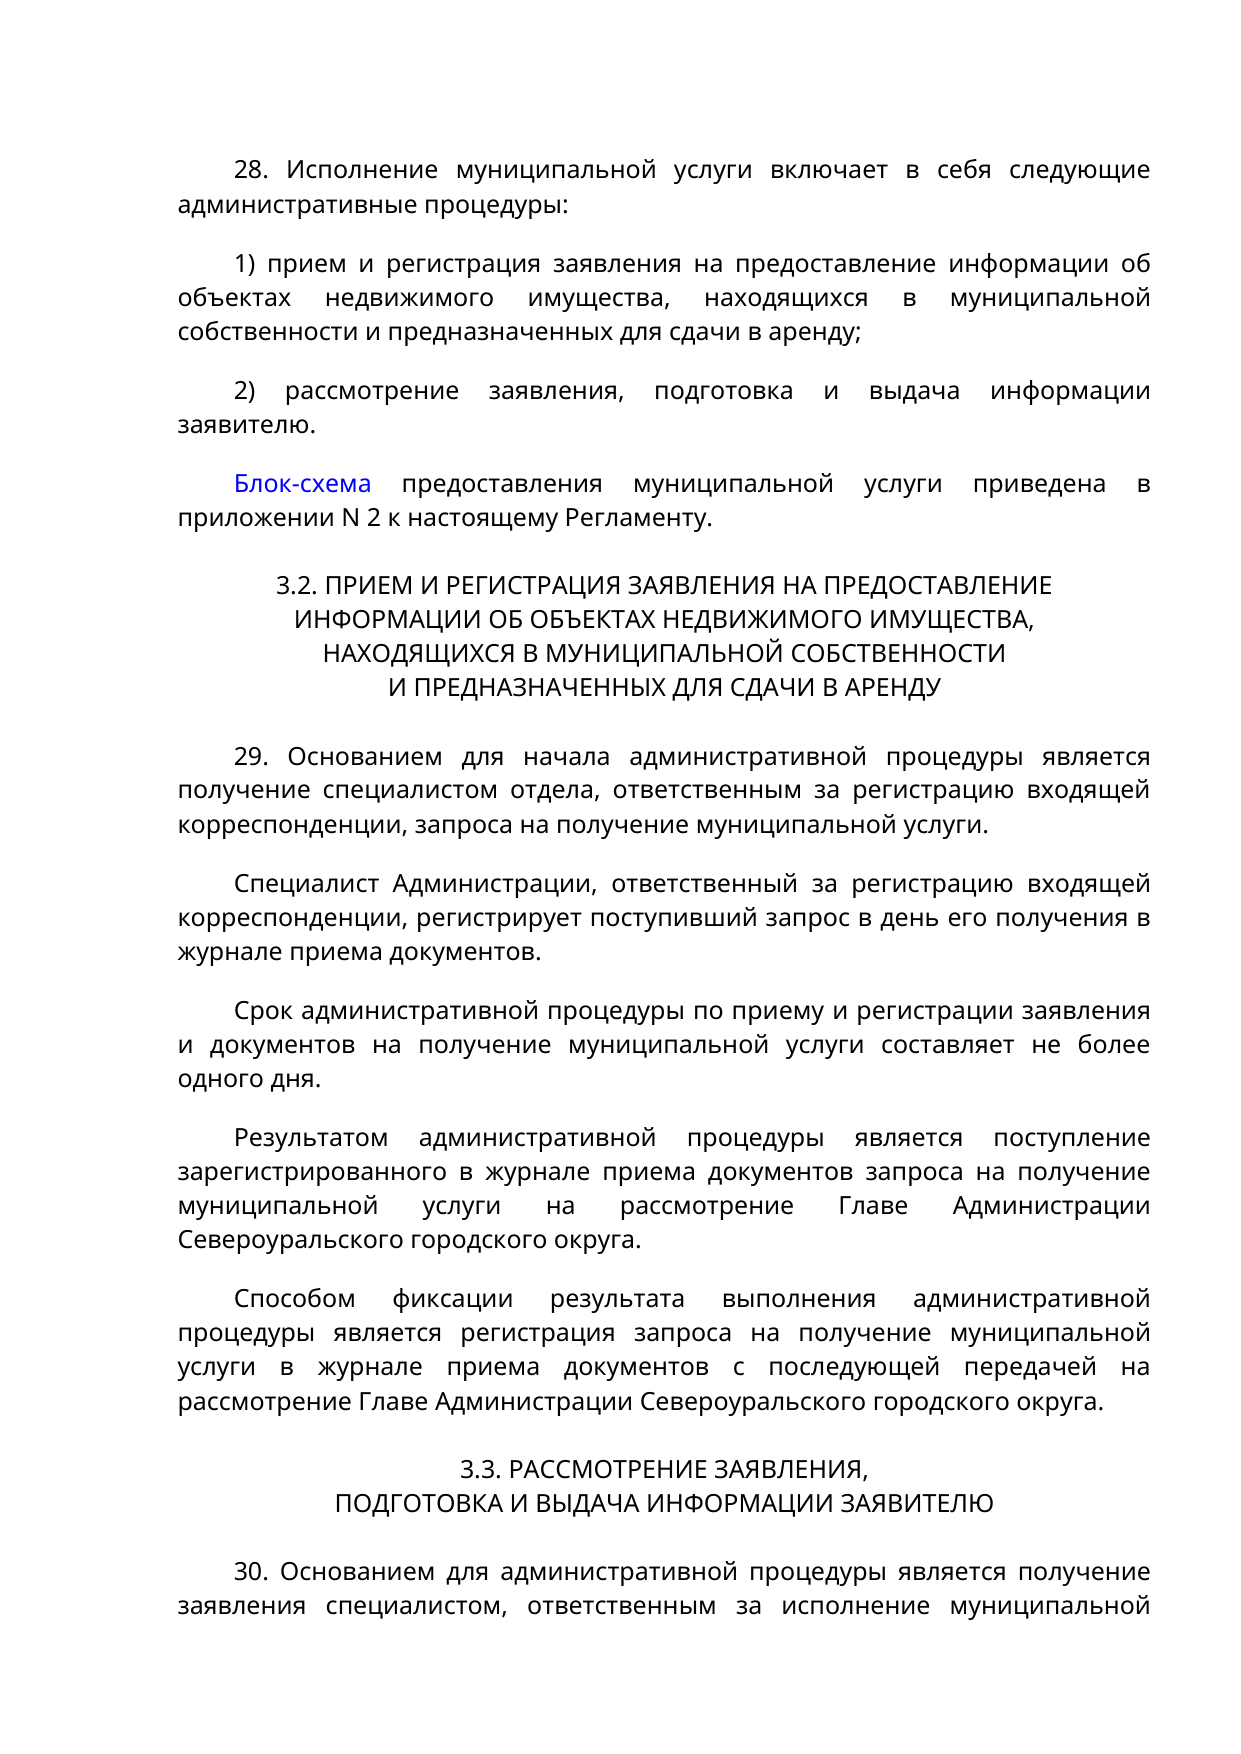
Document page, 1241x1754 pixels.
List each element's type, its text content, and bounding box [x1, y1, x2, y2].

text Срок административной процедуры по приему и регистрации заявления и документов на получение муниципальной услуги составляет не более одного дня. [177, 992, 1152, 1095]
text Результатом административной процедуры является поступление зарегистрированного в журнале приема документов запроса на получение муниципальной услуги на рассмотрение Главе Администрации Североуральского городского округа. [177, 1120, 1152, 1256]
text 3.3. РАССМОТРЕНИЕ ЗАЯВЛЕНИЯ, [177, 1451, 1152, 1485]
text Специалист Администрации, ответственный за регистрацию входящей корреспонденции, регистрирует поступивший запрос в день его получения в журнале приема документов. [177, 865, 1152, 967]
text ИНФОРМАЦИИ ОБ ОБЪЕКТАХ НЕДВИЖИМОГО ИМУЩЕСТВА, [177, 602, 1152, 636]
text 28. Исполнение муниципальной услуги включает в себя следующие административные процедуры: [177, 152, 1152, 220]
text Способом фиксации результата выполнения административной процедуры является регистрация запроса на получение муниципальной услуги в журнале приема документов с последующей передачей на рассмотрение Главе Администрации Североуральского городского округа. [177, 1281, 1152, 1417]
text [177, 1553, 1152, 1622]
text 3.2. ПРИЕМ И РЕГИСТРАЦИЯ ЗАЯВЛЕНИЯ НА ПРЕДОСТАВЛЕНИЕ [177, 568, 1152, 602]
text НАХОДЯЩИХСЯ В МУНИЦИПАЛЬНОЙ СОБСТВЕННОСТИ [177, 636, 1152, 670]
text 29. Основанием для начала административной процедуры является получение специалистом отдела, ответственным за регистрацию входящей корреспонденции, запроса на получение муниципальной услуги. [177, 738, 1152, 840]
text 1) прием и регистрация заявления на предоставление информации об объектах недвижимого имущества, находящихся в муниципальной собственности и предназначенных для сдачи в аренду; [177, 245, 1152, 347]
text Блок-схема предоставления муниципальной услуги приведена в приложении N 2 к настоящему Регламенту. [177, 466, 1152, 534]
text И ПРЕДНАЗНАЧЕННЫХ ДЛЯ СДАЧИ В АРЕНДУ [177, 670, 1152, 704]
text ПОДГОТОВКА И ВЫДАЧА ИНФОРМАЦИИ ЗАЯВИТЕЛЮ [177, 1485, 1152, 1519]
text 2) рассмотрение заявления, подготовка и выдача информации заявителю. [177, 372, 1152, 441]
